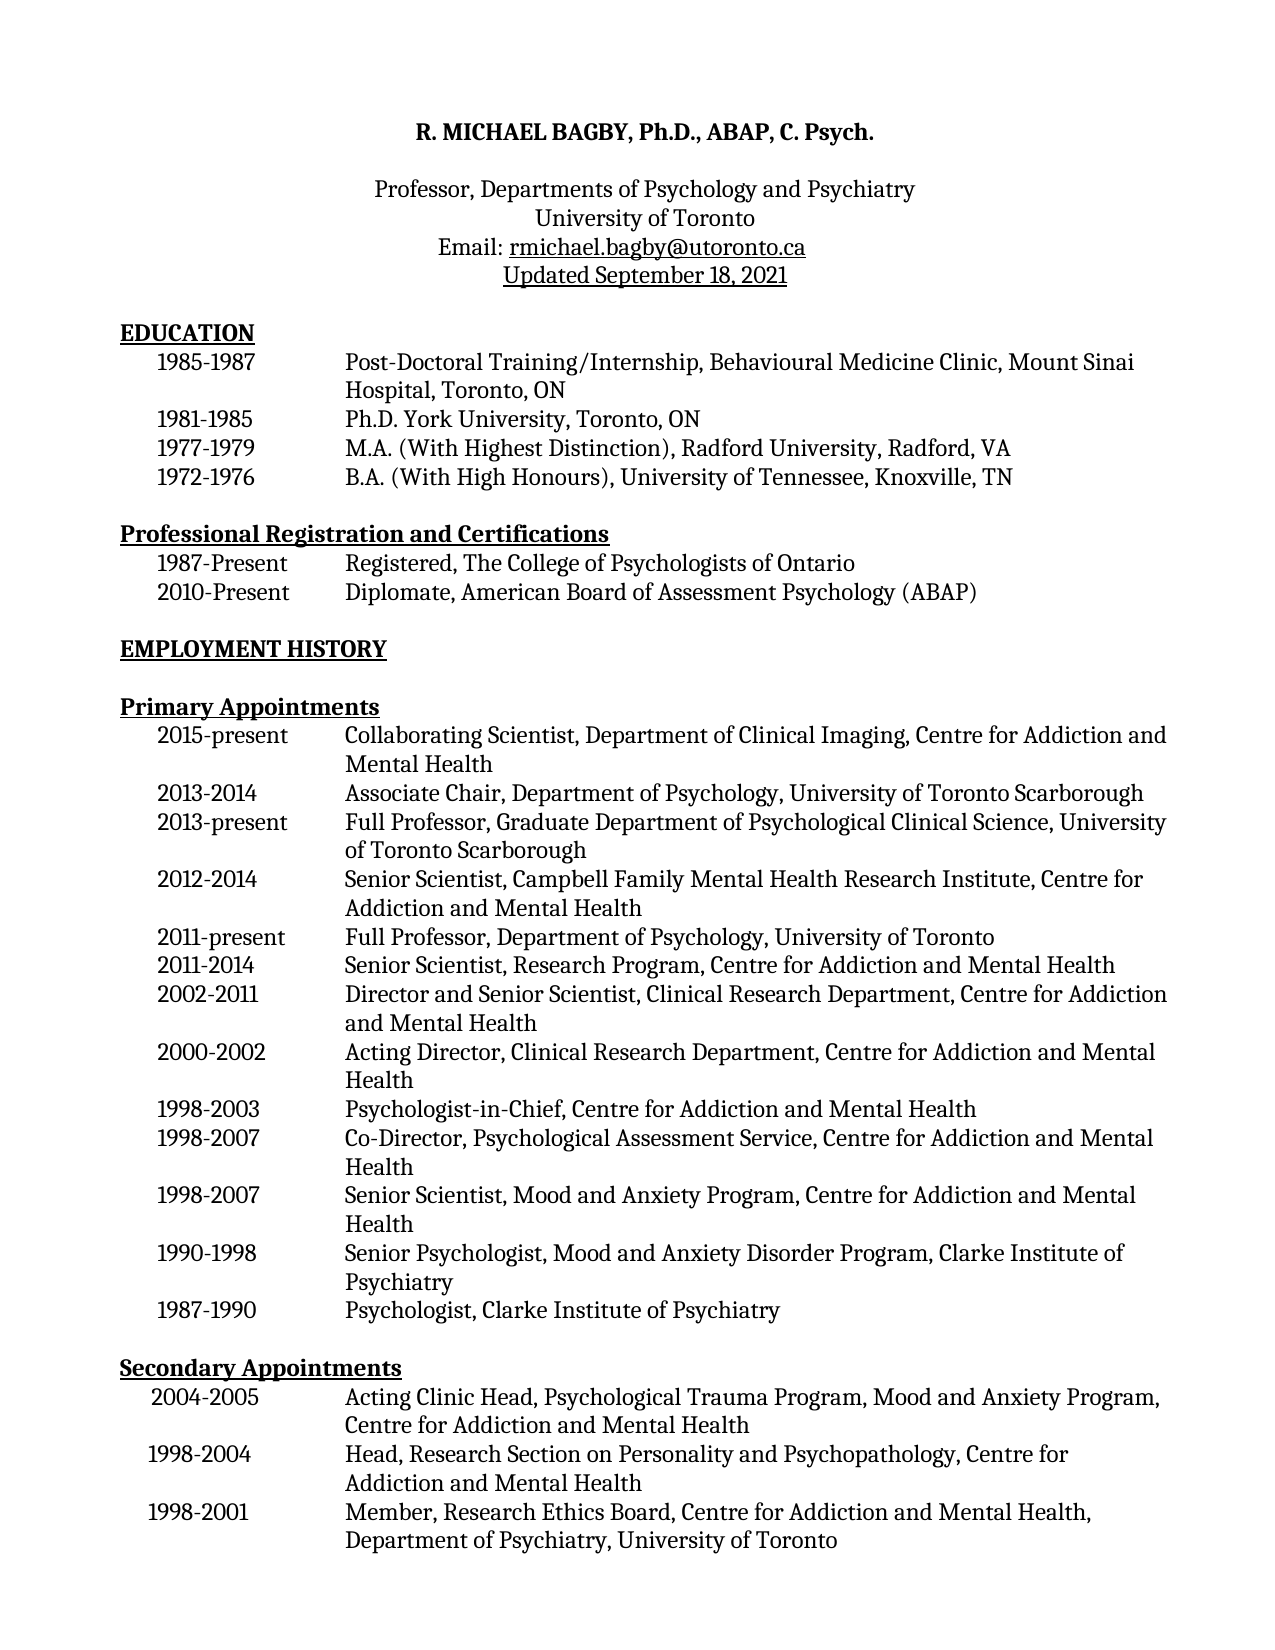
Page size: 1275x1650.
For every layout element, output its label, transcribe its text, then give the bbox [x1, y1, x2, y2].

text 1987-Present Registered, The College of Psychologists of Ontario [157, 549, 1170, 577]
subtitle EDUCATION [120, 319, 1170, 347]
subtitle Secondary Appointments [120, 1354, 1170, 1382]
text 1985-1987 Post-Doctoral Training/Internship, Behavioural Medicine Clinic, Mount Sinai Hospital, Toronto, ON [157, 347, 1170, 405]
text 1972-1976 B.A. (With High Honours), University of Tennessee, Knoxville, TN [157, 462, 1170, 491]
text 1998-2001 Member, Research Ethics Board, Centre for Addiction and Mental Health, Department of Psychiatry, University of Toronto [148, 1497, 1170, 1555]
subtitle EMPLOYMENT HISTORY [120, 635, 1170, 664]
text 2015-present Collaborating Scientist, Department of Clinical Imaging, Centre for Addiction and Mental Health [157, 721, 1170, 779]
text 1998-2004 Head, Research Section on Personality and Psychopathology, Centre for Addiction and Mental Health [148, 1440, 1170, 1497]
text 1998-2003 Psychologist-in-Chief, Centre for Addiction and Mental Health [157, 1095, 1170, 1124]
text 2011-2014 Senior Scientist, Research Program, Centre for Addiction and Mental Health [157, 951, 1170, 980]
subtitle Professional Registration and Certifications [120, 520, 1170, 549]
text 1987-1990 Psychologist, Clarke Institute of Psychiatry [157, 1296, 1170, 1325]
text 1990-1998 Senior Psychologist, Mood and Anxiety Disorder Program, Clarke Institute of Psychiatry [157, 1239, 1170, 1296]
text University of Toronto [120, 204, 1170, 232]
text 2000-2002 Acting Director, Clinical Research Department, Centre for Addiction and Mental Health [157, 1037, 1170, 1095]
text 2013-present Full Professor, Graduate Department of Psychological Clinical Science, University of Toronto Scarborough [157, 807, 1170, 865]
text 1977-1979 M.A. (With Highest Distinction), Radford University, Radford, VA [157, 434, 1170, 462]
text 2004-2005 Acting Clinic Head, Psychological Trauma Program, Mood and Anxiety Program, Centre for Addiction and Mental Health [148, 1382, 1170, 1440]
text 2012-2014 Senior Scientist, Campbell Family Mental Health Research Institute, Centre for Addiction and Mental Health [157, 865, 1170, 922]
text 2002-2011 Director and Senior Scientist, Clinical Research Department, Centre for Addiction and Mental Health [157, 980, 1170, 1037]
text 2013-2014 Associate Chair, Department of Psychology, University of Toronto Scarborough [157, 779, 1170, 807]
text 1998-2007 Co-Director, Psychological Assessment Service, Centre for Addiction and Mental Health [157, 1124, 1170, 1181]
subtitle Primary Appointments [120, 692, 1170, 721]
text 1998-2007 Senior Scientist, Mood and Anxiety Program, Centre for Addiction and Mental Health [157, 1181, 1170, 1239]
text 2011-present Full Professor, Department of Psychology, University of Toronto [157, 922, 1170, 951]
text Updated September 18, 2021 [120, 261, 1170, 290]
text Email: rmichael.bagby@utoronto.ca [195, 232, 1170, 261]
text 2010-Present Diplomate, American Board of Assessment Psychology (ABAP) [157, 577, 1170, 606]
title R. MICHAEL BAGBY, Ph.D., ABAP, C. Psych. [120, 117, 1170, 146]
text 1981-1985 Ph.D. York University, Toronto, ON [157, 405, 1170, 434]
text Professor, Departments of Psychology and Psychiatry [120, 175, 1170, 204]
